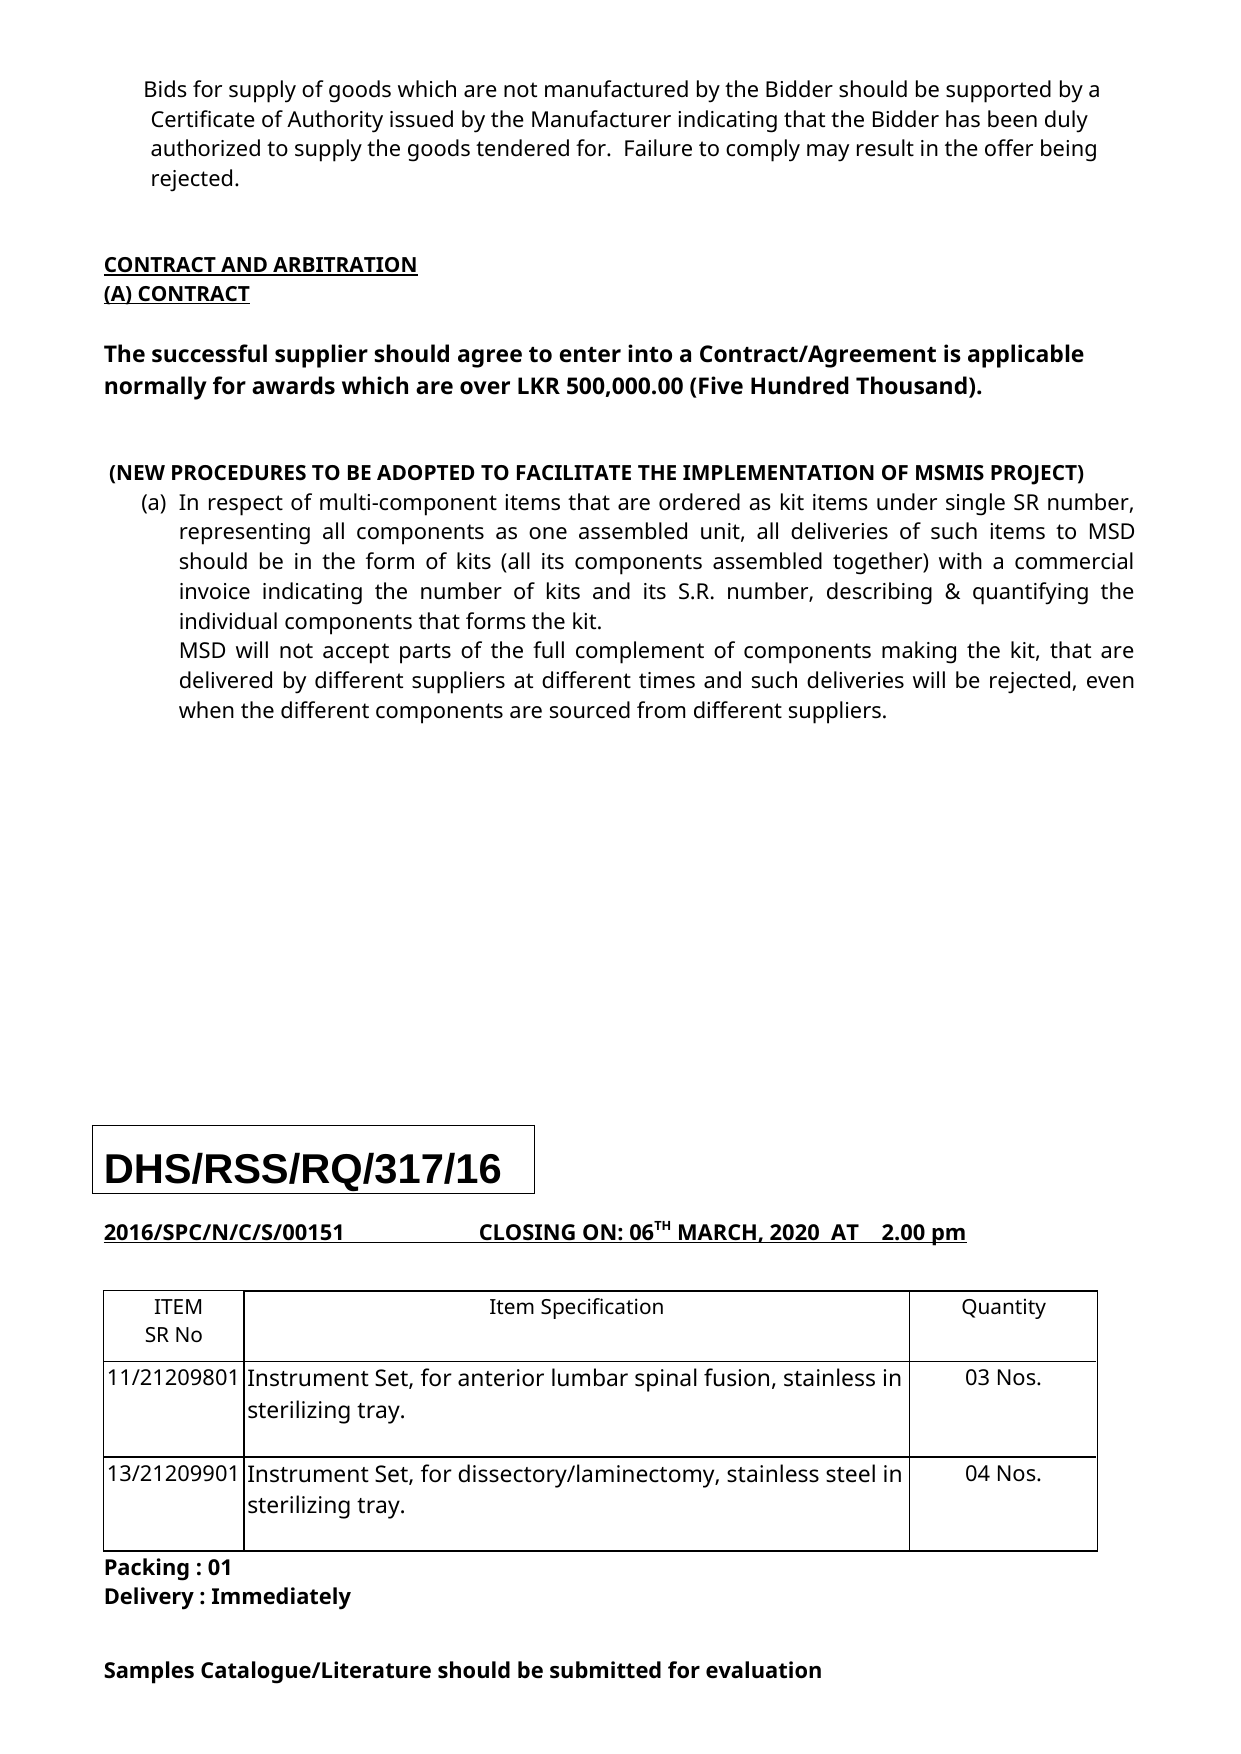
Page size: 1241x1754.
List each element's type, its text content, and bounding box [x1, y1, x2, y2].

table_cell Instrument Set, for anterior lumbar spinal fusion, stainless in sterilizing tray. [245, 1362, 909, 1456]
text 2016/SPC/N/C/S/00151 CLOSING ON: 06TH MARCH, 2020 AT 2.00 pm [103, 1217, 1137, 1246]
table_header Item Specification [245, 1292, 909, 1361]
table_header ITEM SR No [104, 1291, 243, 1361]
table_cell 11/21209801 [104, 1362, 243, 1456]
text The successful supplier should agree to enter into a Contract/Agreement is applicable normally for awards which are over LKR 500,000.00 (Five Hundred Thousand). [103, 338, 1137, 401]
list In respect of multi-component items that are ordered as kit items under single SR number, representing all components as one assembled unit, all deliveries of such items to MSD should be in the form of kits (all its components assembled together) with a commercial invoice indicating the number of kits and its S.R. number, describing & quantifying the individual components that forms the kit. [141, 486, 1137, 635]
table_cell 03 Nos. [910, 1361, 1097, 1456]
text (A) CONTRACT [103, 279, 1137, 307]
text Delivery : Immediately [103, 1581, 1137, 1611]
text (NEW PROCEDURES TO BE ADOPTED TO FACILITATE THE IMPLEMENTATION OF MSMIS PROJECT) [103, 458, 1137, 486]
table_cell 04 Nos. [910, 1456, 1097, 1550]
text MSD will not accept parts of the full complement of components making the kit, that are delivered by different suppliers at different times and such deliveries will be rejected, even when the different components are sourced from different suppliers. [178, 635, 1137, 725]
text Bids for supply of goods which are not manufactured by the Bidder should be supported by a Certificate of Authority issued by the Manufacturer indicating that the Bidder has been duly authorized to supply the goods tendered for. Failure to comply may result in the offer being rejected. [103, 74, 1137, 193]
table_cell 13/21209901 [104, 1458, 243, 1550]
table_header Quantity [910, 1292, 1097, 1361]
text CONTRACT AND ARBITRATION [103, 250, 1137, 279]
table_header DHS/RSS/RQ/317/16 [93, 1126, 534, 1193]
text Packing : 01 [103, 1552, 1137, 1581]
table_cell Instrument Set, for dissectory/laminectomy, stainless steel in sterilizing tray. [245, 1458, 909, 1550]
text Samples Catalogue/Literature should be submitted for evaluation [103, 1655, 1137, 1685]
